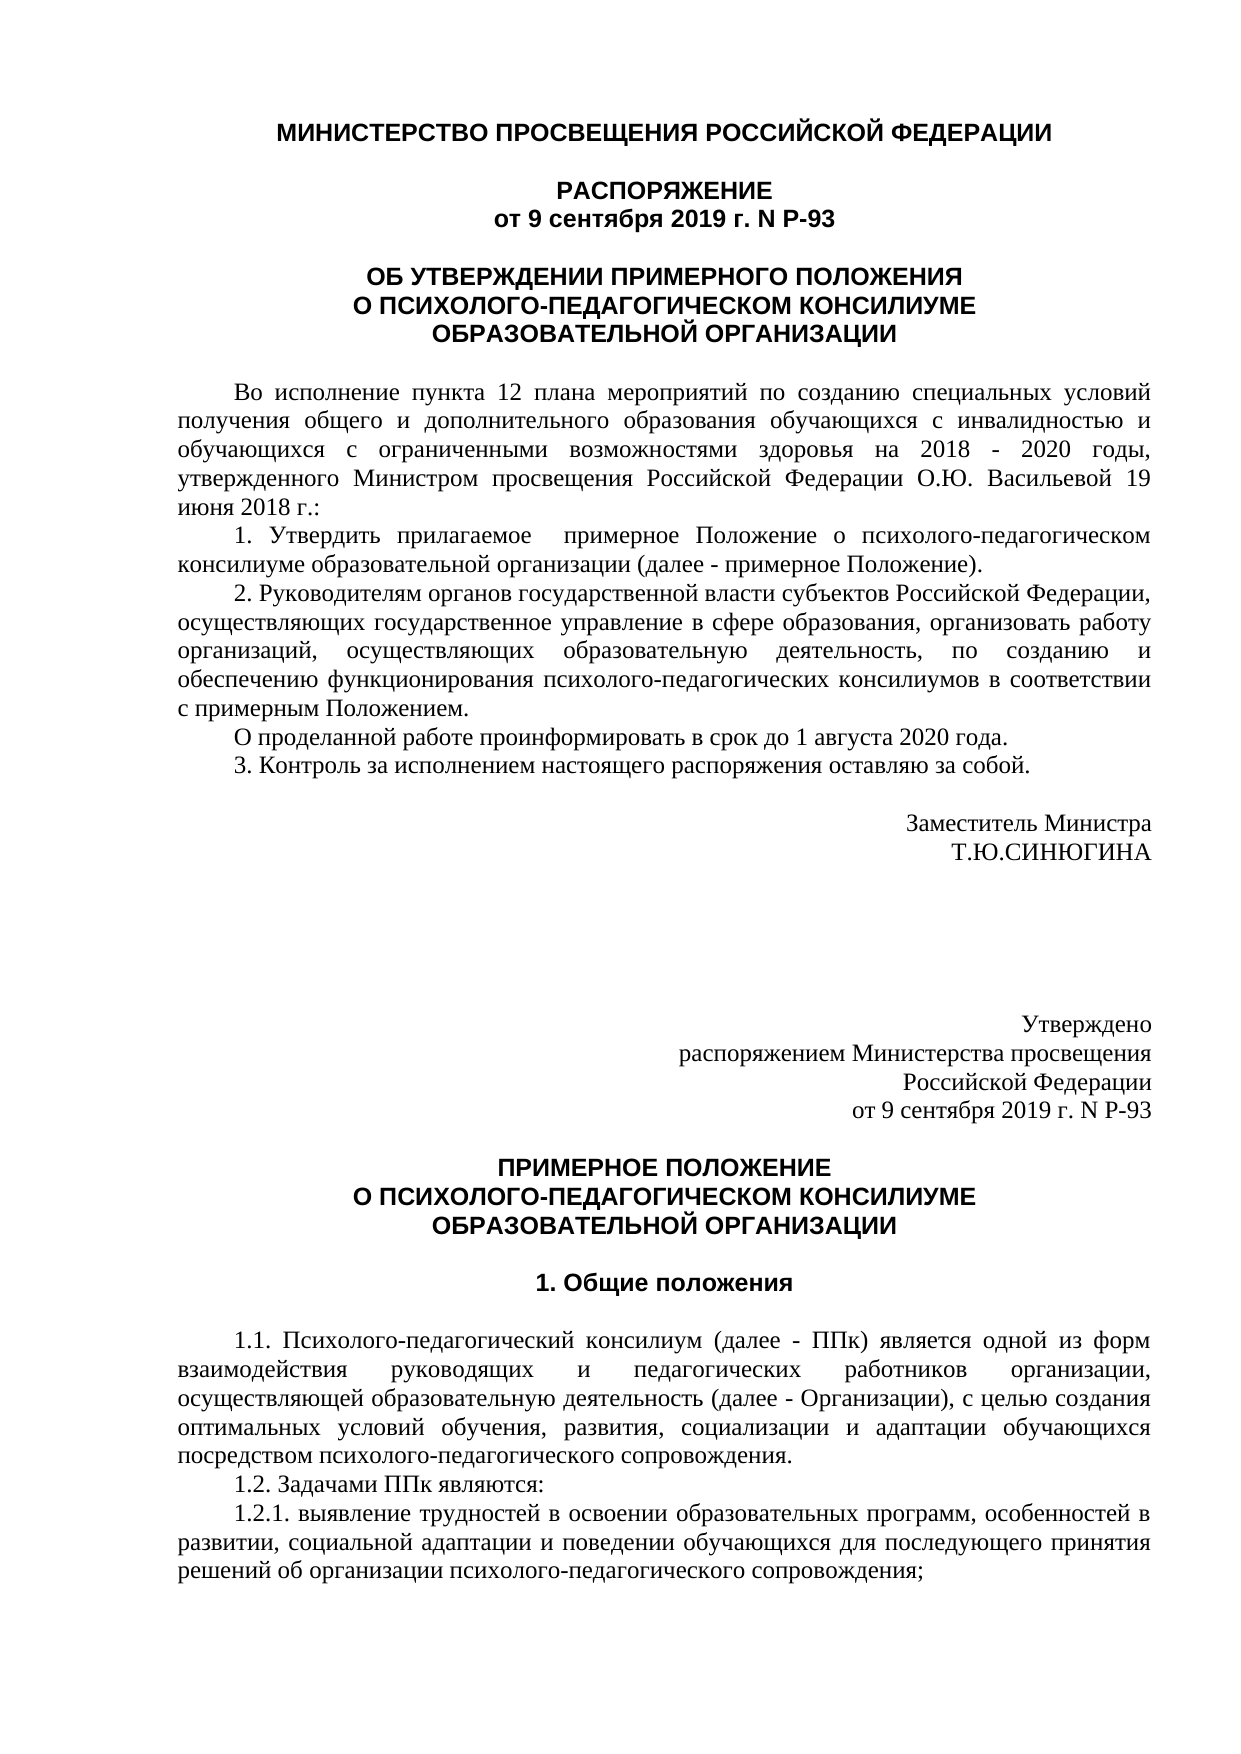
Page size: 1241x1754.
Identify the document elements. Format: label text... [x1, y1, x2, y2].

text Во исполнение пункта 12 плана мероприятий по созданию специальных условий получения общего и дополнительного образования обучающихся с инвалидностью и обучающихся с ограниченными возможностями здоровья на 2018 - 2020 годы, утвержденного Министром просвещения Российской Федерации О.Ю. Васильевой 19 июня 2018 г.: [177, 377, 1152, 521]
text от 9 сентября 2019 г. N Р-93 [177, 204, 1152, 233]
text ОБ УТВЕРЖДЕНИИ ПРИМЕРНОГО ПОЛОЖЕНИЯ [177, 262, 1152, 291]
text МИНИСТЕРСТВО ПРОСВЕЩЕНИЯ РОССИЙСКОЙ ФЕДЕРАЦИИ [177, 118, 1152, 147]
text Т.Ю.СИНЮГИНА [177, 837, 1152, 866]
text 1.1. Психолого-педагогический консилиум (далее - ППк) является одной из форм взаимодействия руководящих и педагогических работников организации, осуществляющей образовательную деятельность (далее - Организации), с целью создания оптимальных условий обучения, развития, социализации и адаптации обучающихся посредством психолого-педагогического сопровождения. [177, 1326, 1152, 1469]
text О проделанной работе проинформировать в срок до 1 августа 2020 года. [177, 722, 1152, 751]
text РАСПОРЯЖЕНИЕ [177, 176, 1152, 204]
text Утверждено [177, 1009, 1152, 1038]
text О ПСИХОЛОГО-ПЕДАГОГИЧЕСКОМ КОНСИЛИУМЕ [177, 291, 1152, 319]
text распоряжением Министерства просвещения [177, 1038, 1152, 1067]
text Заместитель Министра [177, 808, 1152, 837]
text О ПСИХОЛОГО-ПЕДАГОГИЧЕСКОМ КОНСИЛИУМЕ [177, 1182, 1152, 1211]
text от 9 сентября 2019 г. N Р-93 [177, 1096, 1152, 1124]
text 2. Руководителям органов государственной власти субъектов Российской Федерации, осуществляющих государственное управление в сфере образования, организовать работу организаций, осуществляющих образовательную деятельность, по созданию и обеспечению функционирования психолого-педагогических консилиумов в соответствии с примерным Положением. [177, 578, 1152, 722]
text 3. Контроль за исполнением настоящего распоряжения оставляю за собой. [177, 751, 1152, 779]
text 1. Общие положения [177, 1268, 1152, 1297]
text ПРИМЕРНОЕ ПОЛОЖЕНИЕ [177, 1153, 1152, 1182]
text 1.2. Задачами ППк являются: [177, 1469, 1152, 1498]
text 1. Утвердить прилагаемое примерное Положение о психолого-педагогическом консилиуме образовательной организации (далее - примерное Положение). [177, 521, 1152, 578]
text 1.2.1. выявление трудностей в освоении образовательных программ, особенностей в развитии, социальной адаптации и поведении обучающихся для последующего принятия решений об организации психолого-педагогического сопровождения; [177, 1498, 1152, 1584]
text Российской Федерации [177, 1067, 1152, 1096]
text ОБРАЗОВАТЕЛЬНОЙ ОРГАНИЗАЦИИ [177, 319, 1152, 348]
text ОБРАЗОВАТЕЛЬНОЙ ОРГАНИЗАЦИИ [177, 1211, 1152, 1239]
